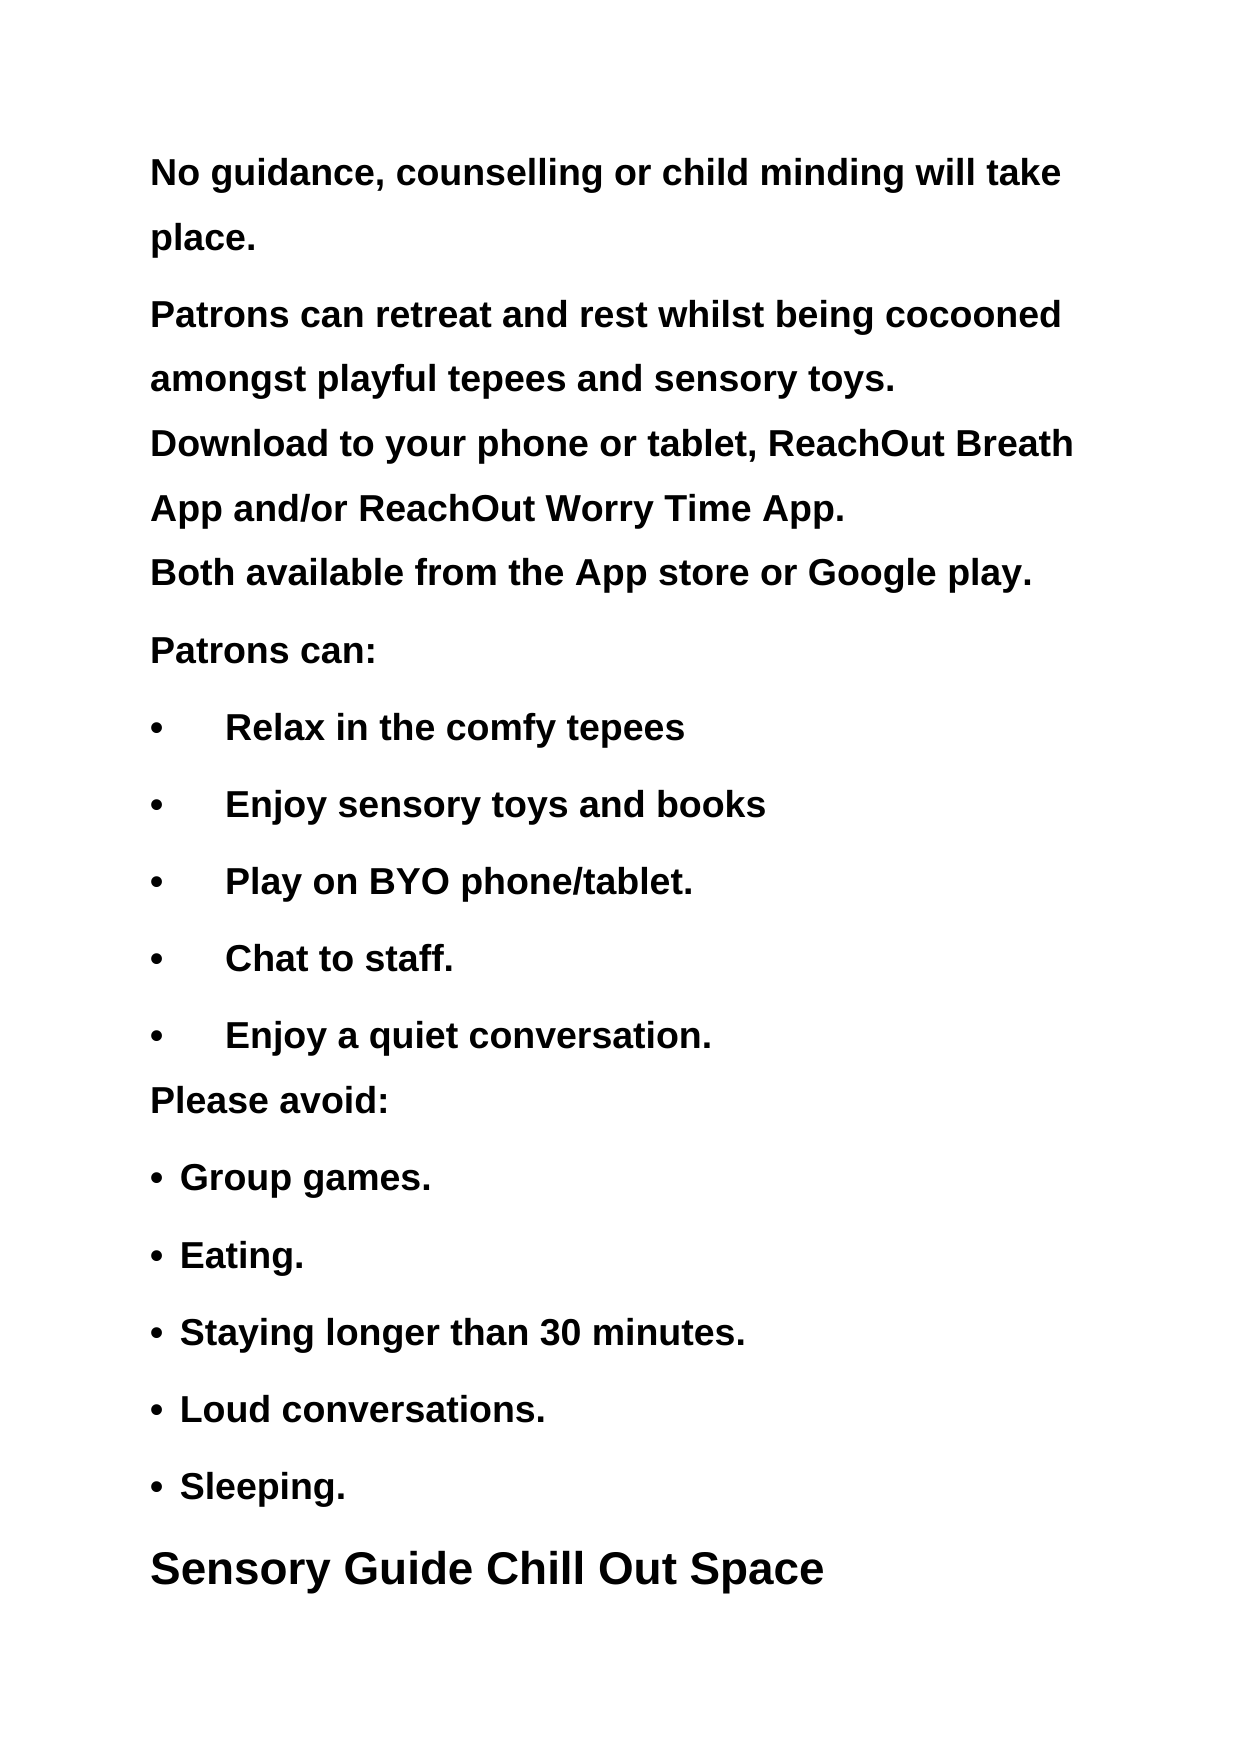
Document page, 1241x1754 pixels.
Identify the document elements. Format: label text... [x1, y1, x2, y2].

text • Play on BYO phone/tablet. [150, 859, 1090, 902]
text • Relax in the comfy tepees [150, 705, 1090, 748]
subtitle Sensory Guide Chill Out Space [150, 1542, 1090, 1594]
text • Eating. [150, 1233, 1090, 1276]
text Patrons can retreat and rest whilst being cocooned amongst playful tepees and sensory toys. Download to your phone or tablet, ReachOut Breath App and/or ReachOut Worry Time App. Both available from the App store or Google play. [150, 292, 1090, 594]
text • Staying longer than 30 minutes. [150, 1310, 1090, 1353]
text • Group games. [150, 1156, 1090, 1199]
text Patrons can: [150, 628, 1090, 671]
text • Chat to staff. [150, 937, 1090, 980]
text • Enjoy sensory toys and books [150, 782, 1090, 825]
text • Loud conversations. [150, 1387, 1090, 1430]
text No guidance, counselling or child minding will take place. [150, 150, 1090, 258]
text • Enjoy a quiet conversation. Please avoid: [150, 1014, 1090, 1122]
text • Sleeping. [150, 1464, 1090, 1507]
